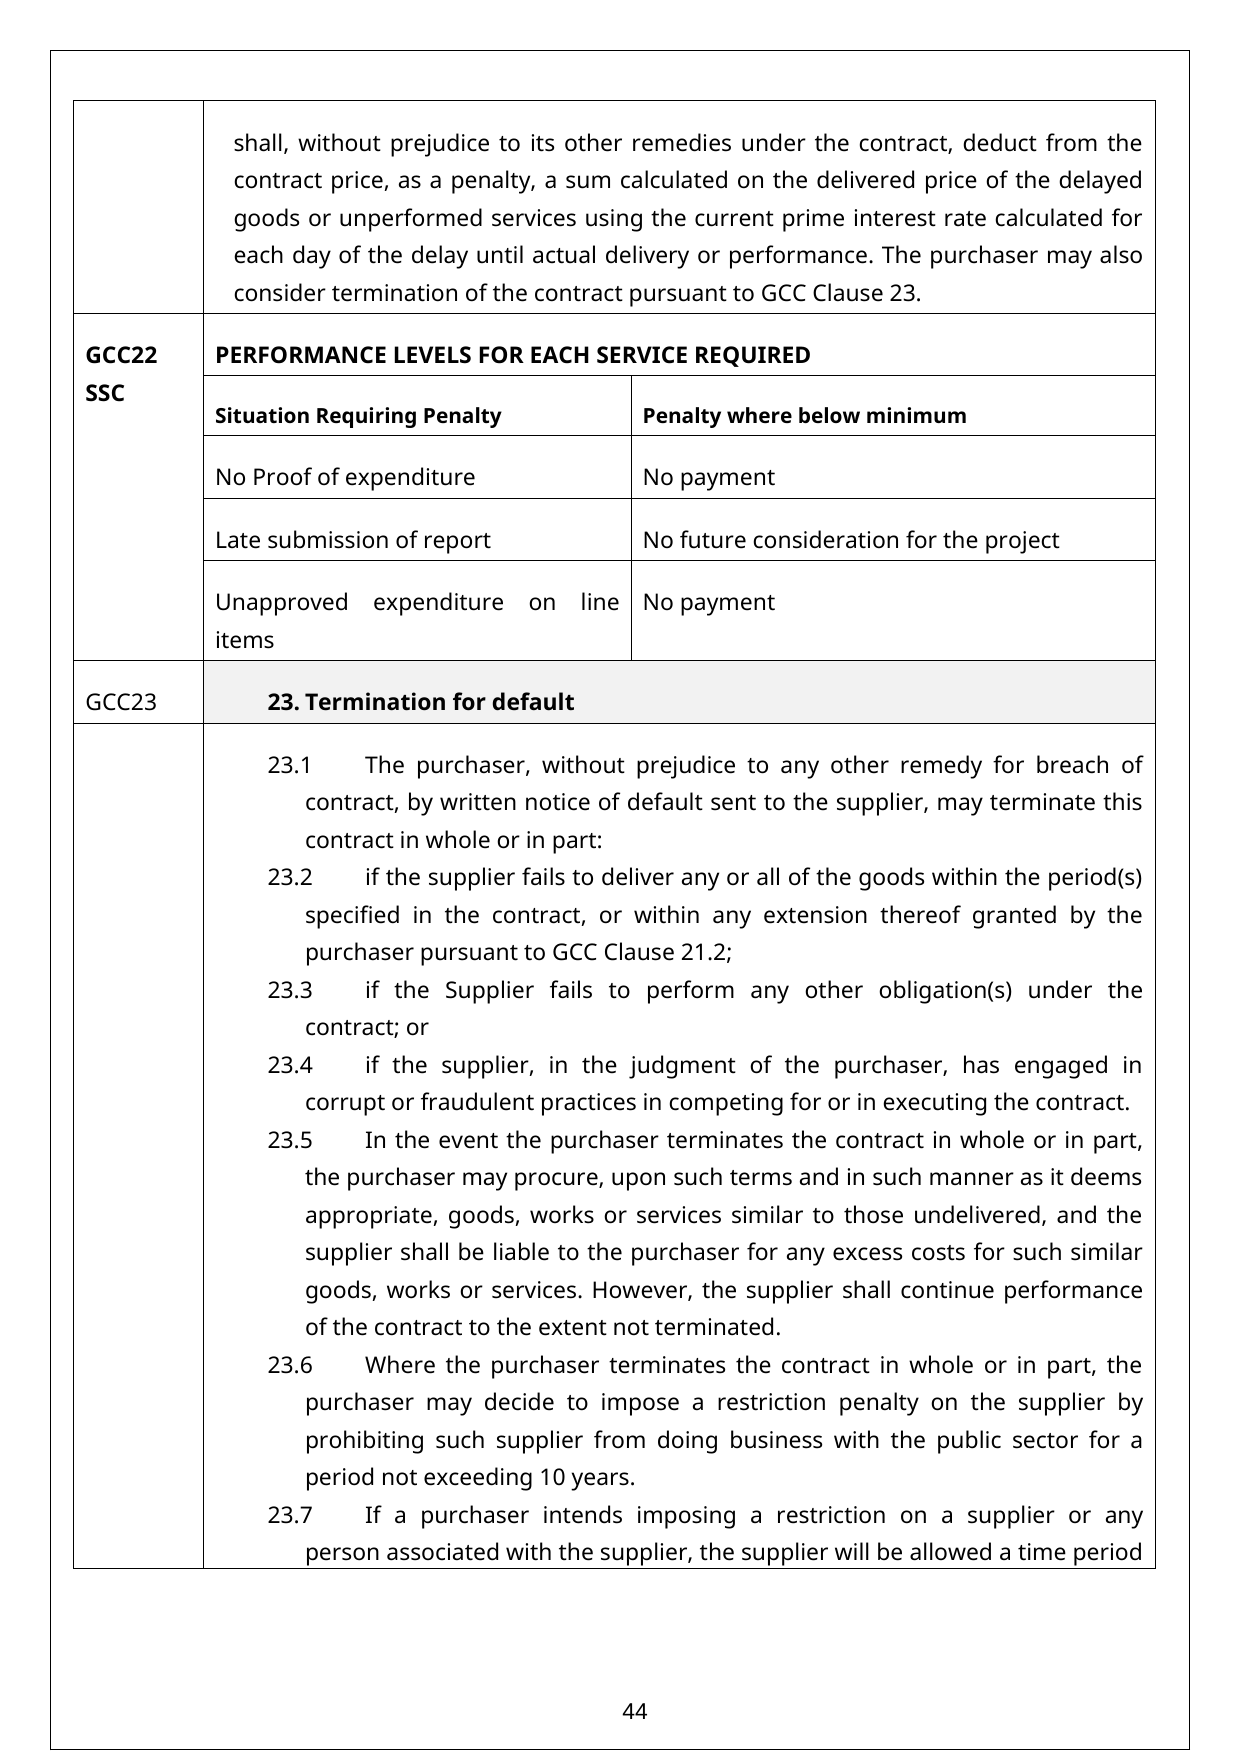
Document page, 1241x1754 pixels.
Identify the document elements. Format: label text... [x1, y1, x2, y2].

table_cell Late submission of report [204, 499, 631, 560]
table_cell GCC22 SSC [74, 314, 203, 660]
table_cell Termination for default [204, 661, 1155, 723]
table_cell GCC23 [74, 661, 203, 723]
table_cell No Proof of expenditure [204, 436, 631, 498]
table_cell [74, 101, 203, 313]
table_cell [204, 724, 1155, 1567]
table_cell [74, 724, 203, 1567]
table_cell Unapproved expenditure on line items [204, 561, 631, 660]
table_cell No payment [632, 561, 1155, 660]
table_cell PERFORMANCE LEVELS FOR EACH SERVICE REQUIRED [204, 314, 1155, 375]
table_cell No future consideration for the project [632, 499, 1155, 560]
table_cell No payment [632, 436, 1155, 498]
table_cell Penalty where below minimum [632, 376, 1155, 435]
table_cell Situation Requiring Penalty [204, 376, 631, 435]
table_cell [204, 101, 1155, 313]
